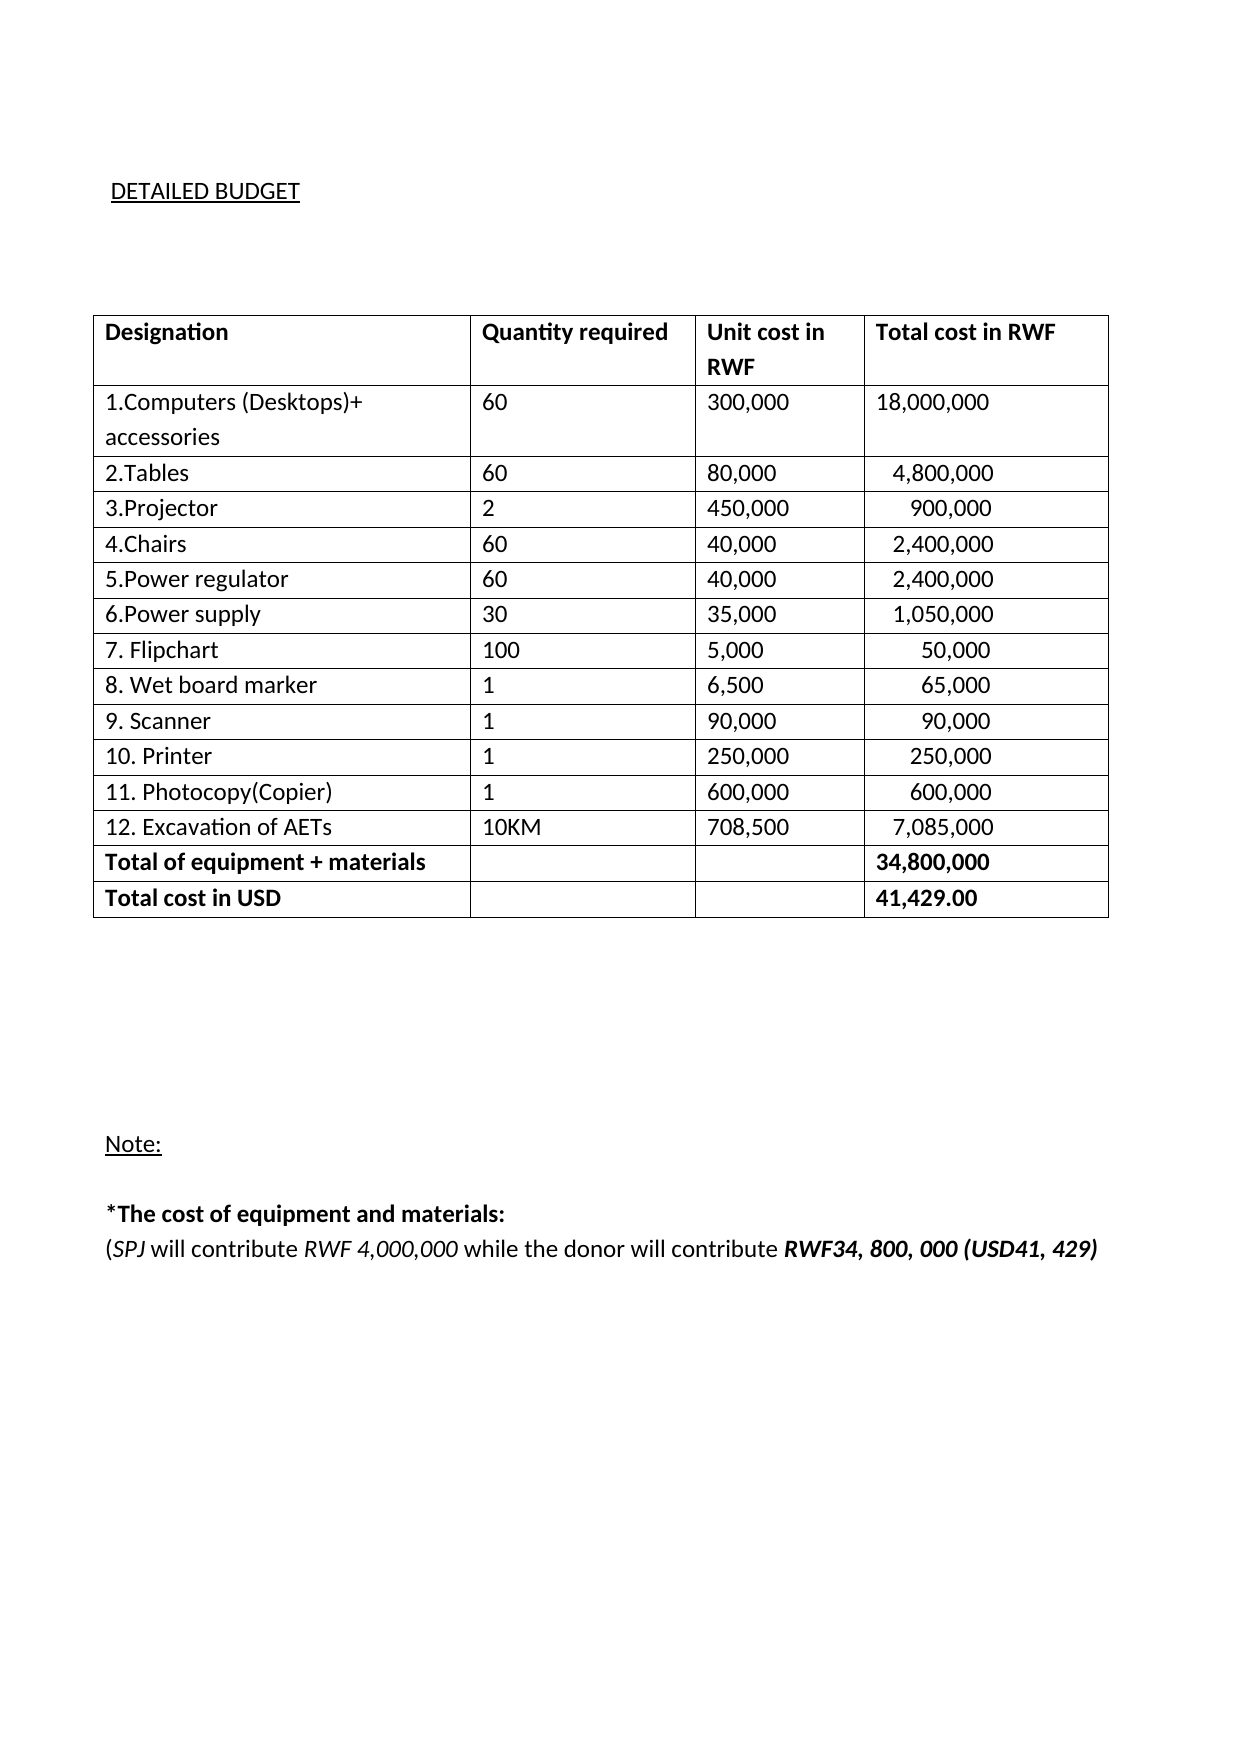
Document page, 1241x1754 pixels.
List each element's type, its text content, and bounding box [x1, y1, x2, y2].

table_cell 40,000 [696, 528, 864, 562]
table_header Quantity required [471, 316, 695, 385]
table_cell 11. Photocopy(Copier) [94, 776, 470, 810]
table_cell 250,000 [865, 740, 1108, 774]
table_header Designation [94, 316, 470, 385]
table_cell [471, 846, 695, 881]
table_cell 50,000 [865, 634, 1108, 668]
table_header Total cost in RWF [865, 316, 1108, 385]
table_cell 60 [471, 386, 695, 456]
table_cell Total of equipment + materials [94, 846, 470, 881]
table_cell 5,000 [696, 634, 864, 668]
table_cell 7,085,000 [865, 811, 1108, 845]
table_cell 1 [471, 705, 695, 739]
table_cell 80,000 [696, 457, 864, 491]
text DETAILED BUDGET [105, 175, 1135, 206]
table_cell 6,500 [696, 669, 864, 704]
text *The cost of equipment and materials: [105, 1198, 1135, 1229]
table_cell 10KM [471, 811, 695, 845]
table_cell 1.Computers (Desktops)+ accessories [94, 386, 470, 456]
table_cell 4.Chairs [94, 528, 470, 562]
table_cell 65,000 [865, 669, 1108, 704]
table_cell 300,000 [696, 386, 864, 456]
table_cell 7. Flipchart [94, 634, 470, 668]
text Note: [105, 1128, 1135, 1159]
table_header Unit cost in RWF [696, 316, 864, 385]
table_cell 12. Excavation of AETs [94, 811, 470, 845]
table_cell 708,500 [696, 811, 864, 845]
table_cell 2 [471, 492, 695, 527]
table_cell 1 [471, 669, 695, 704]
table_cell 600,000 [865, 776, 1108, 810]
table_cell 3.Projector [94, 492, 470, 527]
table_cell 1,050,000 [865, 599, 1108, 633]
table_cell 2,400,000 [865, 563, 1108, 597]
table_cell 4,800,000 [865, 457, 1108, 491]
table_cell Total cost in USD [94, 882, 470, 917]
table_cell 35,000 [696, 599, 864, 633]
table_cell 41,429.00 [865, 882, 1108, 917]
table_cell 10. Printer [94, 740, 470, 774]
text (SPJ will contribute RWF 4,000,000 while the donor will contribute RWF34, 800, 000 (USD41, 429) [105, 1233, 1135, 1264]
table_cell 8. Wet board marker [94, 669, 470, 704]
table_cell 1 [471, 740, 695, 774]
table_cell 900,000 [865, 492, 1108, 527]
table_cell 1 [471, 776, 695, 810]
table_cell 90,000 [865, 705, 1108, 739]
table_cell 34,800,000 [865, 846, 1108, 881]
table_cell 250,000 [696, 740, 864, 774]
table_cell 18,000,000 [865, 386, 1108, 456]
table_cell 600,000 [696, 776, 864, 810]
table_cell 60 [471, 528, 695, 562]
table_cell [696, 846, 864, 881]
table_cell 6.Power supply [94, 599, 470, 633]
table_cell 40,000 [696, 563, 864, 597]
table_cell [696, 882, 864, 917]
table_cell 5.Power regulator [94, 563, 470, 597]
table_cell 60 [471, 457, 695, 491]
table_cell 9. Scanner [94, 705, 470, 739]
table_cell 90,000 [696, 705, 864, 739]
table_cell 100 [471, 634, 695, 668]
table_cell 60 [471, 563, 695, 597]
table_cell [471, 882, 695, 917]
table_cell 450,000 [696, 492, 864, 527]
table_cell 2.Tables [94, 457, 470, 491]
table_cell 2,400,000 [865, 528, 1108, 562]
table_cell 30 [471, 599, 695, 633]
